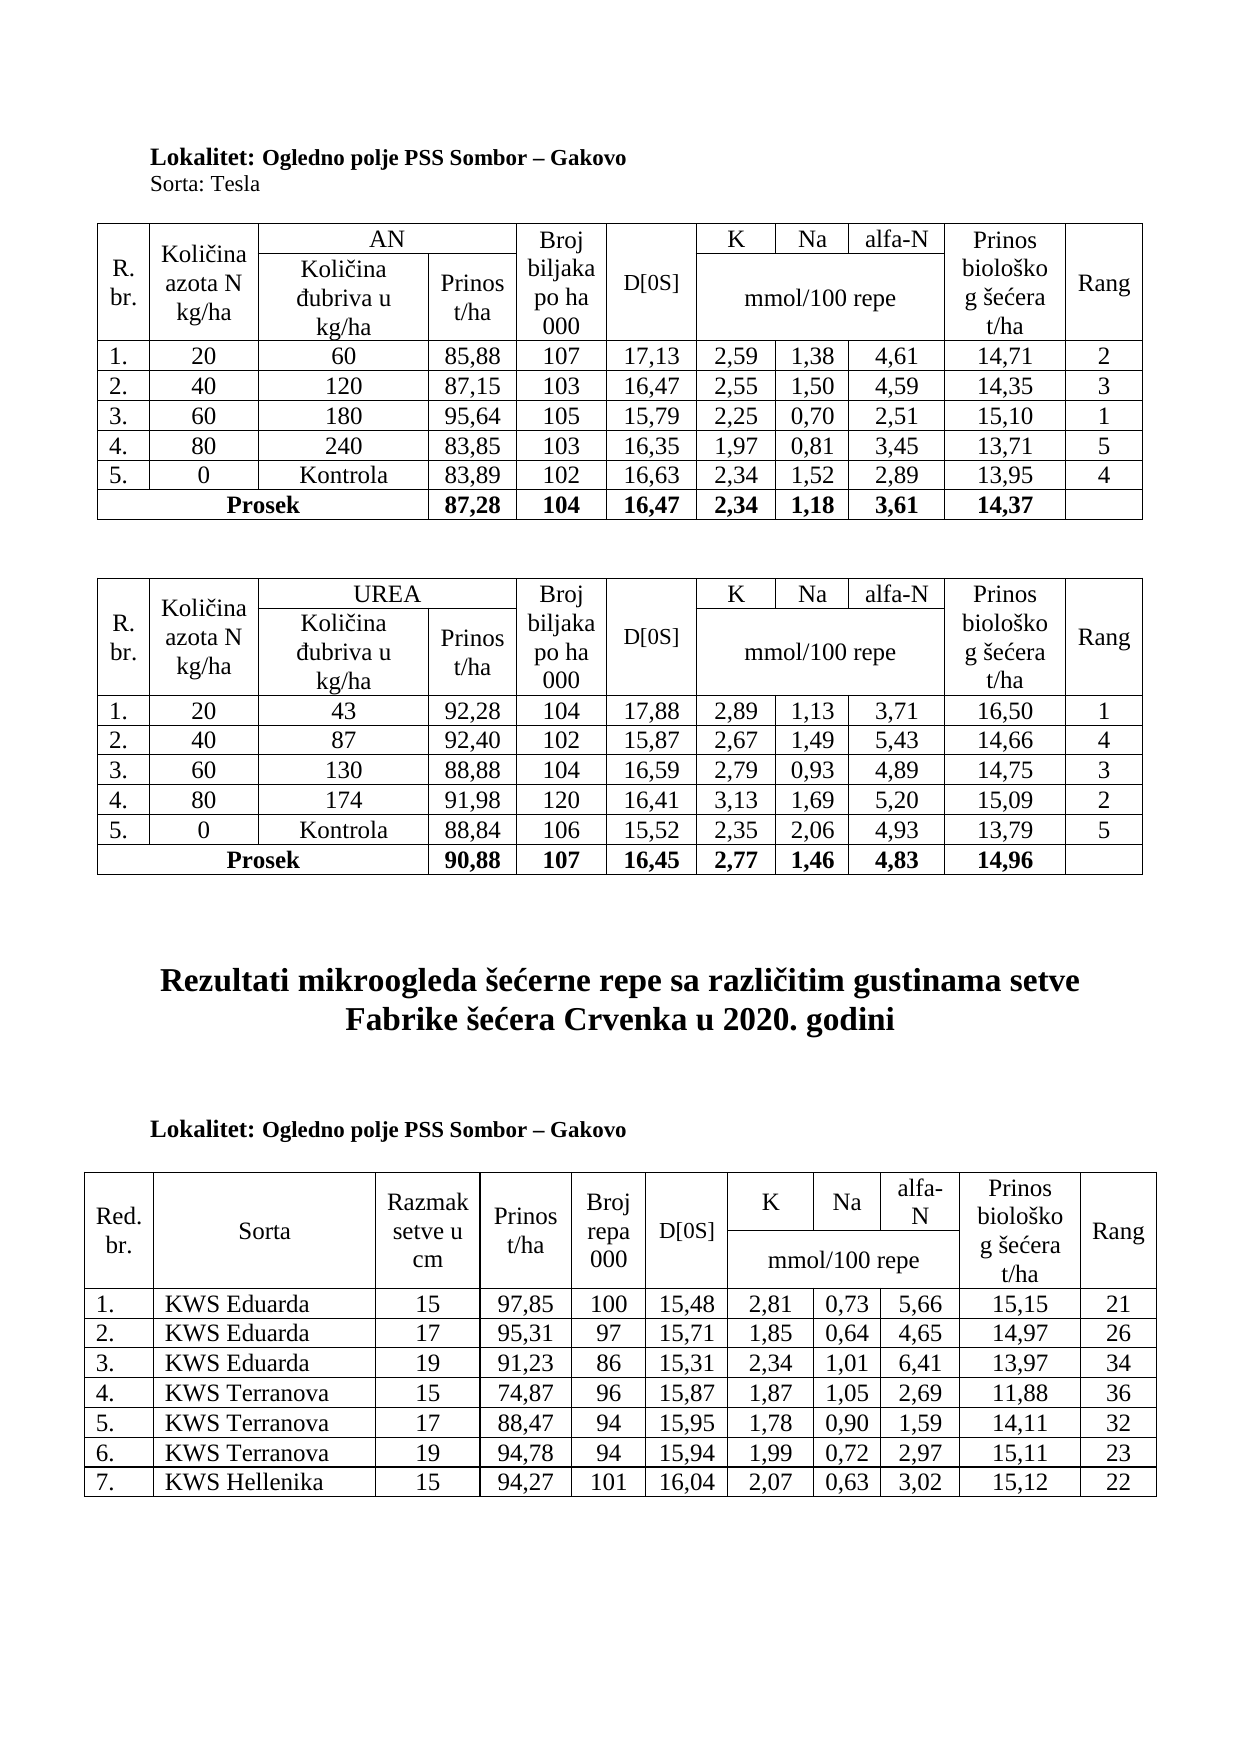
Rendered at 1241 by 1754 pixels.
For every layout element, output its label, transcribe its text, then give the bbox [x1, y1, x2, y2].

table_header Na [776, 579, 848, 607]
table_cell 22 [1081, 1468, 1156, 1496]
table_cell 16,59 [607, 755, 696, 784]
table_cell 2,51 [849, 401, 944, 430]
table_cell 130 [259, 755, 428, 784]
table_cell 2,35 [697, 815, 775, 844]
table_cell 103 [517, 431, 606, 459]
table_cell 3. [98, 755, 149, 784]
table_cell 90,88 [429, 845, 516, 873]
table_cell 2,89 [697, 696, 775, 724]
table_cell 87,15 [429, 371, 516, 400]
table_cell 3,13 [697, 785, 775, 814]
table_cell 4. [85, 1378, 153, 1407]
table_cell 17,13 [607, 341, 696, 370]
table_cell 16,35 [607, 431, 696, 459]
table_cell 1. [98, 341, 149, 370]
table_cell 15,79 [607, 401, 696, 430]
table_cell 102 [517, 461, 606, 489]
table_cell 91,23 [481, 1348, 571, 1377]
table_cell 40 [150, 726, 258, 754]
table_cell 36 [1081, 1378, 1156, 1407]
table_cell 20 [150, 696, 258, 724]
table_header Prinos biološkog šećera t/ha [945, 579, 1065, 695]
table_cell 174 [259, 785, 428, 814]
table_cell 86 [572, 1348, 645, 1377]
table_cell 60 [150, 401, 258, 430]
table_cell 1,46 [776, 845, 848, 873]
table_cell 96 [572, 1378, 645, 1407]
table_cell 14,37 [945, 490, 1065, 519]
table_cell 87,28 [429, 490, 516, 519]
table_cell 7. [85, 1468, 153, 1496]
table_cell 1,97 [697, 431, 775, 459]
table_cell 3,45 [849, 431, 944, 459]
table_header D[0S] [607, 224, 696, 340]
table_cell 1,52 [776, 461, 848, 489]
table_header Razmak setve u cm [376, 1173, 479, 1288]
table_cell 43 [259, 696, 428, 724]
table_cell 4,93 [849, 815, 944, 844]
table_cell 13,97 [960, 1348, 1080, 1377]
table_cell 14,75 [945, 755, 1065, 784]
table_cell 17 [376, 1319, 479, 1347]
text Sorta: Tesla [150, 171, 1090, 197]
table_cell 2,34 [697, 461, 775, 489]
table_cell 104 [517, 490, 606, 519]
table_cell 5. [98, 815, 149, 844]
table_cell 15,94 [646, 1438, 727, 1466]
table_cell 16,04 [646, 1468, 727, 1496]
table_cell 15,48 [646, 1289, 727, 1317]
table_cell 34 [1081, 1348, 1156, 1377]
table_header UREA [259, 579, 516, 607]
table_cell Prinos t/ha [429, 254, 516, 340]
table_cell 15,52 [607, 815, 696, 844]
table_header Red. br. [85, 1173, 153, 1288]
table_cell 13,79 [945, 815, 1065, 844]
table_cell 17,88 [607, 696, 696, 724]
table_cell 74,87 [481, 1378, 571, 1407]
table_header Broj biljaka po ha 000 [517, 579, 606, 695]
table_cell 1,59 [881, 1408, 959, 1437]
table_cell 0 [150, 461, 258, 489]
table_cell 15 [376, 1378, 479, 1407]
table_cell 1 [1066, 696, 1142, 724]
table_cell KWS Hellenika [154, 1468, 375, 1496]
table_cell 6,41 [881, 1348, 959, 1377]
table_cell 101 [572, 1468, 645, 1496]
table_cell 0,93 [776, 755, 848, 784]
table_cell 15,87 [646, 1378, 727, 1407]
table_cell 0,81 [776, 431, 848, 459]
table_header Broj repa 000 [572, 1173, 645, 1288]
table_cell 1,69 [776, 785, 848, 814]
table_cell 15,95 [646, 1408, 727, 1437]
table_cell 2,89 [849, 461, 944, 489]
table_cell 3,71 [849, 696, 944, 724]
table_cell mmol/100 repe [697, 254, 944, 340]
table_cell 15,87 [607, 726, 696, 754]
table_cell KWS Eduarda [154, 1348, 375, 1377]
table_cell 2. [98, 371, 149, 400]
table_cell KWS Eduarda [154, 1319, 375, 1347]
table_cell 94,27 [481, 1468, 571, 1496]
table_cell 15,12 [960, 1468, 1080, 1496]
table_cell 1,49 [776, 726, 848, 754]
table_cell 91,98 [429, 785, 516, 814]
table_cell 103 [517, 371, 606, 400]
table_cell 5,66 [881, 1289, 959, 1317]
table_header Rang [1081, 1173, 1156, 1288]
table_cell 2,59 [697, 341, 775, 370]
table_cell 4 [1066, 461, 1142, 489]
table_header alfa-N [849, 579, 944, 607]
table_cell 180 [259, 401, 428, 430]
table_header Broj biljaka po ha 000 [517, 224, 606, 340]
table_cell 0 [150, 815, 258, 844]
table_cell 97 [572, 1319, 645, 1347]
table_cell 5 [1066, 431, 1142, 459]
table_cell 19 [376, 1438, 479, 1466]
table_cell 240 [259, 431, 428, 459]
table_cell 88,88 [429, 755, 516, 784]
table_cell 14,96 [945, 845, 1065, 873]
table_cell 104 [517, 755, 606, 784]
text Rezultati mikroogleda šećerne repe sa različitim gustinama setve Fabrike šećera Crvenka u 2020. godini [150, 961, 1090, 1037]
table_cell 4,59 [849, 371, 944, 400]
table_cell 95,31 [481, 1319, 571, 1347]
table_cell 88,84 [429, 815, 516, 844]
table_cell Prosek [98, 490, 428, 519]
table_cell KWS Eduarda [154, 1289, 375, 1317]
table_cell 120 [259, 371, 428, 400]
table_cell 2,34 [697, 490, 775, 519]
table_cell 19 [376, 1348, 479, 1377]
table_cell [1066, 490, 1142, 519]
table_cell 4. [98, 785, 149, 814]
table_cell 20 [150, 341, 258, 370]
table_cell 21 [1081, 1289, 1156, 1317]
table_cell 3. [85, 1348, 153, 1377]
table_cell 11,88 [960, 1378, 1080, 1407]
table_header R. br. [98, 224, 149, 340]
text Lokalitet: Ogledno polje PSS Sombor – Gakovo [150, 142, 1090, 171]
table_cell 92,28 [429, 696, 516, 724]
table_cell 15 [376, 1468, 479, 1496]
table_cell 100 [572, 1289, 645, 1317]
table_cell 5 [1066, 815, 1142, 844]
table_cell 3,61 [849, 490, 944, 519]
table_cell 16,47 [607, 490, 696, 519]
table_cell 1,38 [776, 341, 848, 370]
table_cell 94,78 [481, 1438, 571, 1466]
table_cell 17 [376, 1408, 479, 1437]
table_cell Prinos t/ha [429, 609, 516, 695]
table_cell 1,01 [814, 1348, 880, 1377]
table_cell 3. [98, 401, 149, 430]
table_header K [697, 579, 775, 607]
table_cell 1,85 [728, 1319, 813, 1347]
table_cell 1,78 [728, 1408, 813, 1437]
table_cell 2,81 [728, 1289, 813, 1317]
table_cell 15,15 [960, 1289, 1080, 1317]
table_cell 1. [98, 696, 149, 724]
table_cell 97,85 [481, 1289, 571, 1317]
table_header R. br. [98, 579, 149, 695]
table_cell 106 [517, 815, 606, 844]
table_cell 0,73 [814, 1289, 880, 1317]
table_cell 2,07 [728, 1468, 813, 1496]
table_cell 26 [1081, 1319, 1156, 1347]
table_cell 107 [517, 341, 606, 370]
table_cell 1,05 [814, 1378, 880, 1407]
table_header Prinos t/ha [481, 1173, 571, 1288]
table_cell Kontrola [259, 815, 428, 844]
table_cell 60 [259, 341, 428, 370]
table_header K [728, 1173, 813, 1230]
table_cell 105 [517, 401, 606, 430]
table_cell 4,89 [849, 755, 944, 784]
table_cell Prosek [98, 845, 428, 873]
table_header K [697, 224, 775, 253]
table_header Rang [1066, 224, 1142, 340]
table_cell 14,66 [945, 726, 1065, 754]
table_cell 102 [517, 726, 606, 754]
table_cell 16,50 [945, 696, 1065, 724]
table_cell mmol/100 repe [728, 1231, 959, 1288]
table_cell 5,43 [849, 726, 944, 754]
table_cell 3 [1066, 755, 1142, 784]
table_cell 3,02 [881, 1468, 959, 1496]
table_cell 13,71 [945, 431, 1065, 459]
table_header Količina azota N kg/ha [150, 579, 258, 695]
table_cell Količina đubriva u kg/ha [259, 254, 428, 340]
table_cell 2,69 [881, 1378, 959, 1407]
table_cell 15,31 [646, 1348, 727, 1377]
table_cell 15,11 [960, 1438, 1080, 1466]
table_cell 6. [85, 1438, 153, 1466]
table_cell KWS Terranova [154, 1408, 375, 1437]
table_cell 2,25 [697, 401, 775, 430]
table_cell KWS Terranova [154, 1438, 375, 1466]
table_cell 16,41 [607, 785, 696, 814]
table_cell 14,71 [945, 341, 1065, 370]
table_cell 14,35 [945, 371, 1065, 400]
table_cell 2,77 [697, 845, 775, 873]
table_cell 1,13 [776, 696, 848, 724]
table_cell Kontrola [259, 461, 428, 489]
table_cell 120 [517, 785, 606, 814]
table_cell 4 [1066, 726, 1142, 754]
table_cell 2 [1066, 785, 1142, 814]
table_cell 83,85 [429, 431, 516, 459]
table_cell 2,97 [881, 1438, 959, 1466]
table_cell 2. [85, 1319, 153, 1347]
table_cell 83,89 [429, 461, 516, 489]
table_cell 92,40 [429, 726, 516, 754]
table_cell 4,83 [849, 845, 944, 873]
table_cell 2 [1066, 341, 1142, 370]
table_header D[0S] [607, 579, 696, 695]
table_cell 14,97 [960, 1319, 1080, 1347]
table_cell 15,09 [945, 785, 1065, 814]
table_cell 15,71 [646, 1319, 727, 1347]
table_cell 1. [85, 1289, 153, 1317]
table_cell 85,88 [429, 341, 516, 370]
text Lokalitet: Ogledno polje PSS Sombor – Gakovo [150, 1114, 1090, 1143]
table_cell 0,90 [814, 1408, 880, 1437]
table_cell mmol/100 repe [697, 609, 944, 695]
table_cell 87 [259, 726, 428, 754]
table_cell 104 [517, 696, 606, 724]
table_cell 16,47 [607, 371, 696, 400]
table_cell 1 [1066, 401, 1142, 430]
table_header Na [776, 224, 848, 253]
table_cell 3 [1066, 371, 1142, 400]
table_header alfa-N [881, 1173, 959, 1230]
table_cell 2,34 [728, 1348, 813, 1377]
table_cell 1,50 [776, 371, 848, 400]
table_cell 16,45 [607, 845, 696, 873]
table_cell 0,72 [814, 1438, 880, 1466]
table_header Rang [1066, 579, 1142, 695]
table_header Sorta [154, 1173, 375, 1288]
table_cell 2,67 [697, 726, 775, 754]
table_cell KWS Terranova [154, 1378, 375, 1407]
table_cell 16,63 [607, 461, 696, 489]
table_cell 0,63 [814, 1468, 880, 1496]
table_cell 14,11 [960, 1408, 1080, 1437]
table_header Na [814, 1173, 880, 1230]
table_cell 15 [376, 1289, 479, 1317]
table_cell 1,87 [728, 1378, 813, 1407]
table_cell 2. [98, 726, 149, 754]
table_cell 5. [85, 1408, 153, 1437]
table_header Prinos biološkog šećera t/ha [960, 1173, 1080, 1288]
table_cell 80 [150, 431, 258, 459]
table_cell 4,65 [881, 1319, 959, 1347]
table_header Prinos biološkog šećera t/ha [945, 224, 1065, 340]
table_cell 5. [98, 461, 149, 489]
table_cell 1,18 [776, 490, 848, 519]
table_header D[0S] [646, 1173, 727, 1288]
table_cell 15,10 [945, 401, 1065, 430]
table_cell 40 [150, 371, 258, 400]
table_cell 95,64 [429, 401, 516, 430]
table_cell 0,64 [814, 1319, 880, 1347]
table_cell 80 [150, 785, 258, 814]
table_header AN [259, 224, 516, 253]
table_header alfa-N [849, 224, 944, 253]
table_cell 94 [572, 1438, 645, 1466]
table_cell 2,79 [697, 755, 775, 784]
table_cell 23 [1081, 1438, 1156, 1466]
table_cell 94 [572, 1408, 645, 1437]
table_cell 13,95 [945, 461, 1065, 489]
table_cell 2,55 [697, 371, 775, 400]
table_cell 4,61 [849, 341, 944, 370]
table_cell 2,06 [776, 815, 848, 844]
table_cell 107 [517, 845, 606, 873]
table_header Količina azota N kg/ha [150, 224, 258, 340]
table_cell Količina đubriva u kg/ha [259, 609, 428, 695]
table_cell 4. [98, 431, 149, 459]
table_cell 5,20 [849, 785, 944, 814]
table_cell [1066, 845, 1142, 873]
table_cell 1,99 [728, 1438, 813, 1466]
table_cell 88,47 [481, 1408, 571, 1437]
table_cell 0,70 [776, 401, 848, 430]
table_cell 32 [1081, 1408, 1156, 1437]
table_cell 60 [150, 755, 258, 784]
